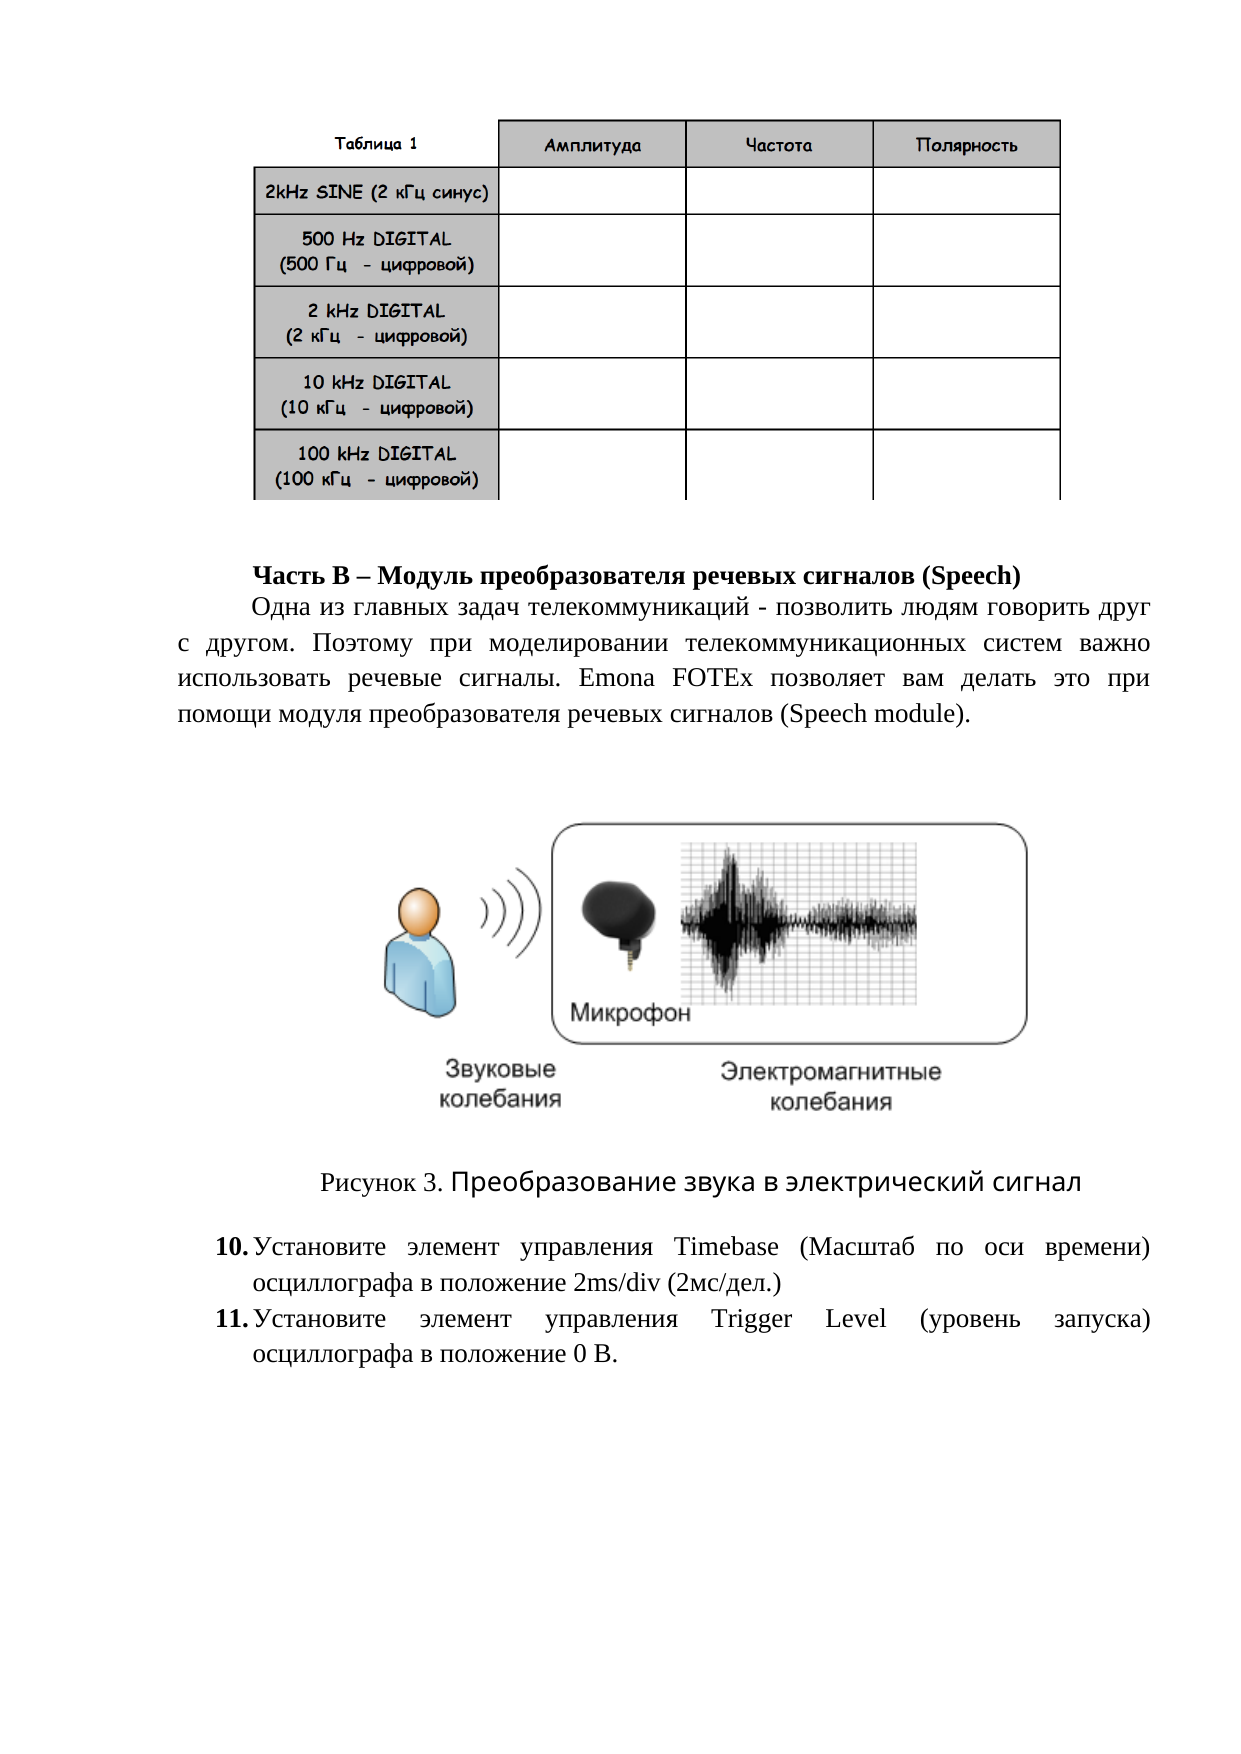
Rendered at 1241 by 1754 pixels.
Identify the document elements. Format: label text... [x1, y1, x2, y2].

list Установите элемент управления Timebase (Масштаб по оси времени) осциллографа в положение 2ms/div (2мс/дел.) [215, 1230, 1152, 1297]
list Установите элемент управления Trigger Level (уровень запуска) осциллографа в положение 0 В. [215, 1302, 1152, 1369]
text Рисунок 3. Преобразование звука в электрический сигнал [177, 1162, 1152, 1199]
picture [372, 807, 1031, 1122]
text Часть B – Модуль преобразователя речевых сигналов (Speech) [252, 559, 1152, 590]
picture [252, 118, 1062, 500]
text Одна из главных задач телекоммуникаций - позволить людям говорить друг с другом. Поэтому при моделировании телекоммуникационных систем важно использовать речевые сигналы. Emona FOTEx позволяет вам делать это при помощи модуля преобразователя речевых сигналов (Speech module). [177, 590, 1152, 728]
